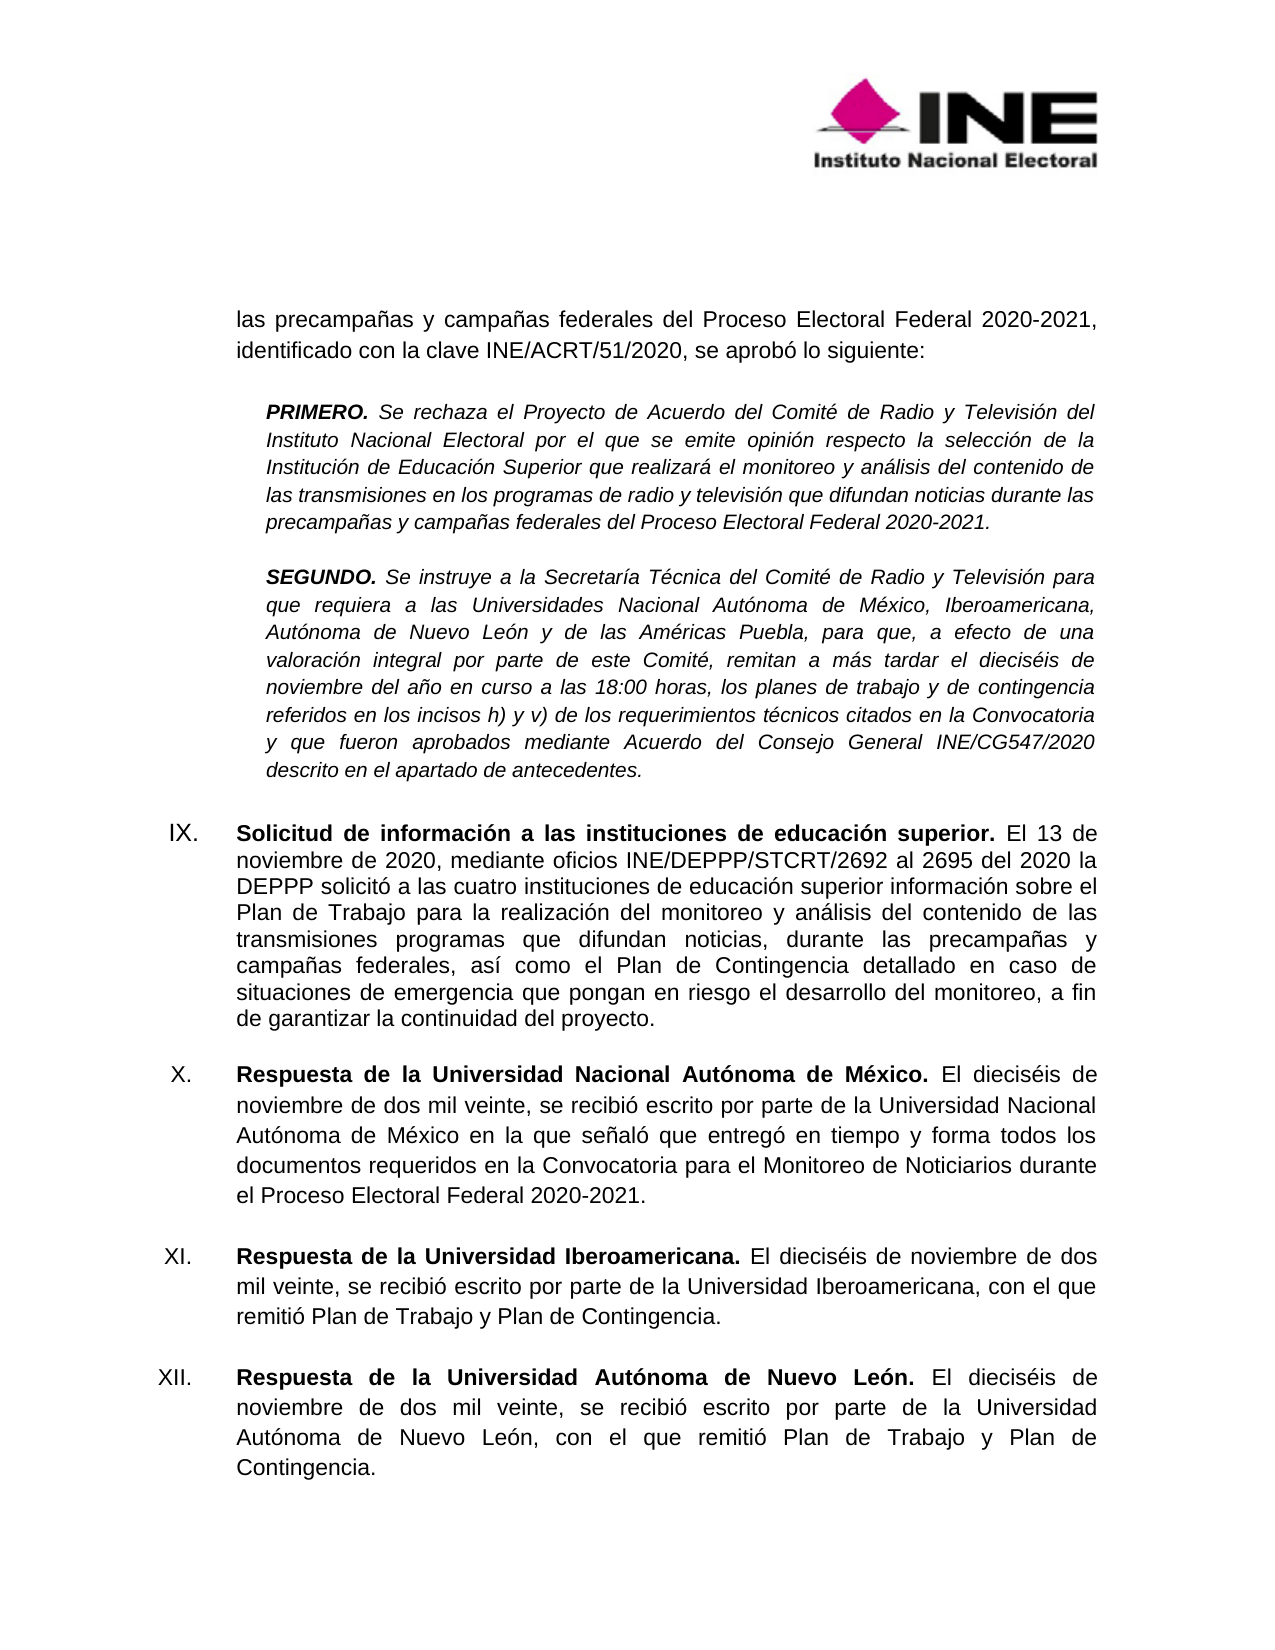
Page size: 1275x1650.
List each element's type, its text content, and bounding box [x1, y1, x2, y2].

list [192, 306, 1098, 363]
text PRIMERO. Se rechaza el Proyecto de Acuerdo del Comité de Radio y Televisión del Instituto Nacional Electoral por el que se emite opinión respecto la selección de la Institución de Educación Superior que realizará el monitoreo y análisis del contenido de las transmisiones en los programas de radio y televisión que difundan noticias durante las precampañas y campañas federales del Proceso Electoral Federal 2020-2021. [266, 400, 1098, 534]
text SEGUNDO. Se instruye a la Secretaría Técnica del Comité de Radio y Televisión para que requiera a las Universidades Nacional Autónoma de México, Iberoamericana, Autónoma de Nuevo León y de las Américas Puebla, para que, a efecto de una valoración integral por parte de este Comité, remitan a más tardar el dieciséis de noviembre del año en curso a las 18:00 horas, los planes de trabajo y de contingencia referidos en los incisos h) y v) de los requerimientos técnicos citados en la Convocatoria y que fueron aprobados mediante Acuerdo del Consejo General INE/CG547/2020 descrito en el apartado de antecedentes. [266, 565, 1098, 781]
list Respuesta de la Universidad Nacional Autónoma de México. El dieciséis de noviembre de dos mil veinte, se recibió escrito por parte de la Universidad Nacional Autónoma de México en la que señaló que entregó en tiempo y forma todos los documentos requeridos en la Convocatoria para el Monitoreo de Noticiarios durante el Proceso Electoral Federal 2020-2021. [192, 1061, 1098, 1208]
list Respuesta de la Universidad Autónoma de Nuevo León. El dieciséis de noviembre de dos mil veinte, se recibió escrito por parte de la Universidad Autónoma de Nuevo León, con el que remitió Plan de Trabajo y Plan de Contingencia. [192, 1363, 1098, 1480]
list Respuesta de la Universidad Iberoamericana. El dieciséis de noviembre de dos mil veinte, se recibió escrito por parte de la Universidad Iberoamericana, con el que remitió Plan de Trabajo y Plan de Contingencia. [192, 1243, 1098, 1329]
list Solicitud de información a las instituciones de educación superior. El 13 de noviembre de 2020, mediante oficios INE/DEPPP/STCRT/2692 al 2695 del 2020 la DEPPP solicitó a las cuatro instituciones de educación superior información sobre el Plan de Trabajo para la realización del monitoreo y análisis del contenido de las transmisiones programas que difundan noticias, durante las precampañas y campañas federales, así como el Plan de Contingencia detallado en caso de situaciones de emergencia que pongan en riesgo el desarrollo del monitoreo, a fin de garantizar la continuidad del proyecto. [199, 818, 1098, 1031]
